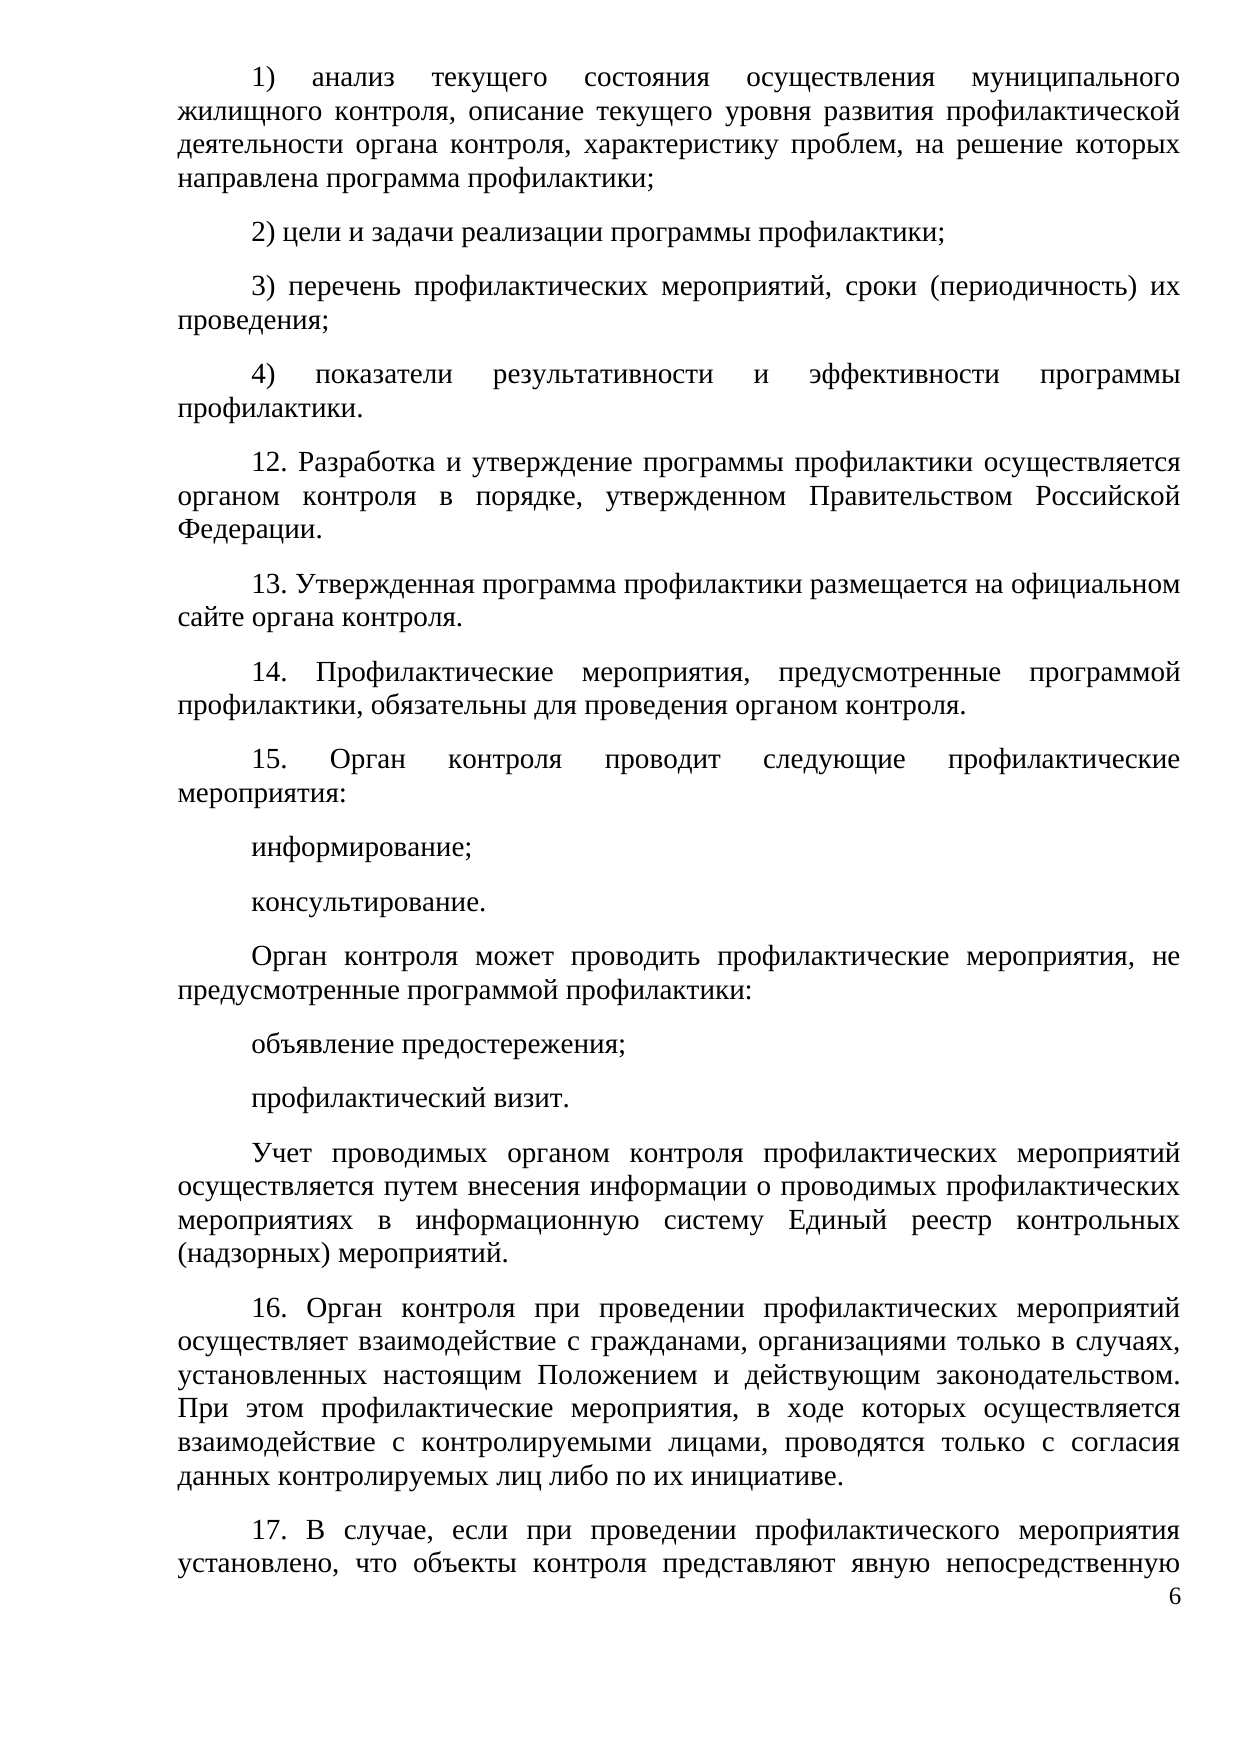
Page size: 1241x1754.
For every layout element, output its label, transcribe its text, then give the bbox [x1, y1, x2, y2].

text 1) анализ текущего состояния осуществления муниципального жилищного контроля, описание текущего уровня развития профилактической деятельности органа контроля, характеристику проблем, на решение которых направлена программа профилактики; [177, 59, 1181, 193]
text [177, 1512, 1181, 1579]
text 16. Орган контроля при проведении профилактических мероприятий осуществляет взаимодействие с гражданами, организациями только в случаях, установленных настоящим Положением и действующим законодательством. При этом профилактические мероприятия, в ходе которых осуществляется взаимодействие с контролируемыми лицами, проводятся только с согласия данных контролируемых лиц либо по их инициативе. [177, 1290, 1181, 1491]
text 3) перечень профилактических мероприятий, сроки (периодичность) их проведения; [177, 268, 1181, 336]
text консультирование. [177, 884, 1181, 917]
text 2) цели и задачи реализации программы профилактики; [177, 214, 1181, 248]
text 4) показатели результативности и эффективности программы профилактики. [177, 356, 1181, 423]
text информирование; [177, 829, 1181, 863]
text Учет проводимых органом контроля профилактических мероприятий осуществляется путем внесения информации о проводимых профилактических мероприятиях в информационную систему Единый реестр контрольных (надзорных) мероприятий. [177, 1135, 1181, 1269]
text 15. Орган контроля проводит следующие профилактические мероприятия: [177, 742, 1181, 809]
text Орган контроля может проводить профилактические мероприятия, не предусмотренные программой профилактики: [177, 938, 1181, 1005]
text 13. Утвержденная программа профилактики размещается на официальном сайте органа контроля. [177, 566, 1181, 633]
text объявление предостережения; [177, 1026, 1181, 1060]
text 14. Профилактические мероприятия, предусмотренные программой профилактики, обязательны для проведения органом контроля. [177, 654, 1181, 721]
text 12. Разработка и утверждение программы профилактики осуществляется органом контроля в порядке, утвержденном Правительством Российской Федерации. [177, 444, 1181, 545]
text профилактический визит. [177, 1081, 1181, 1114]
